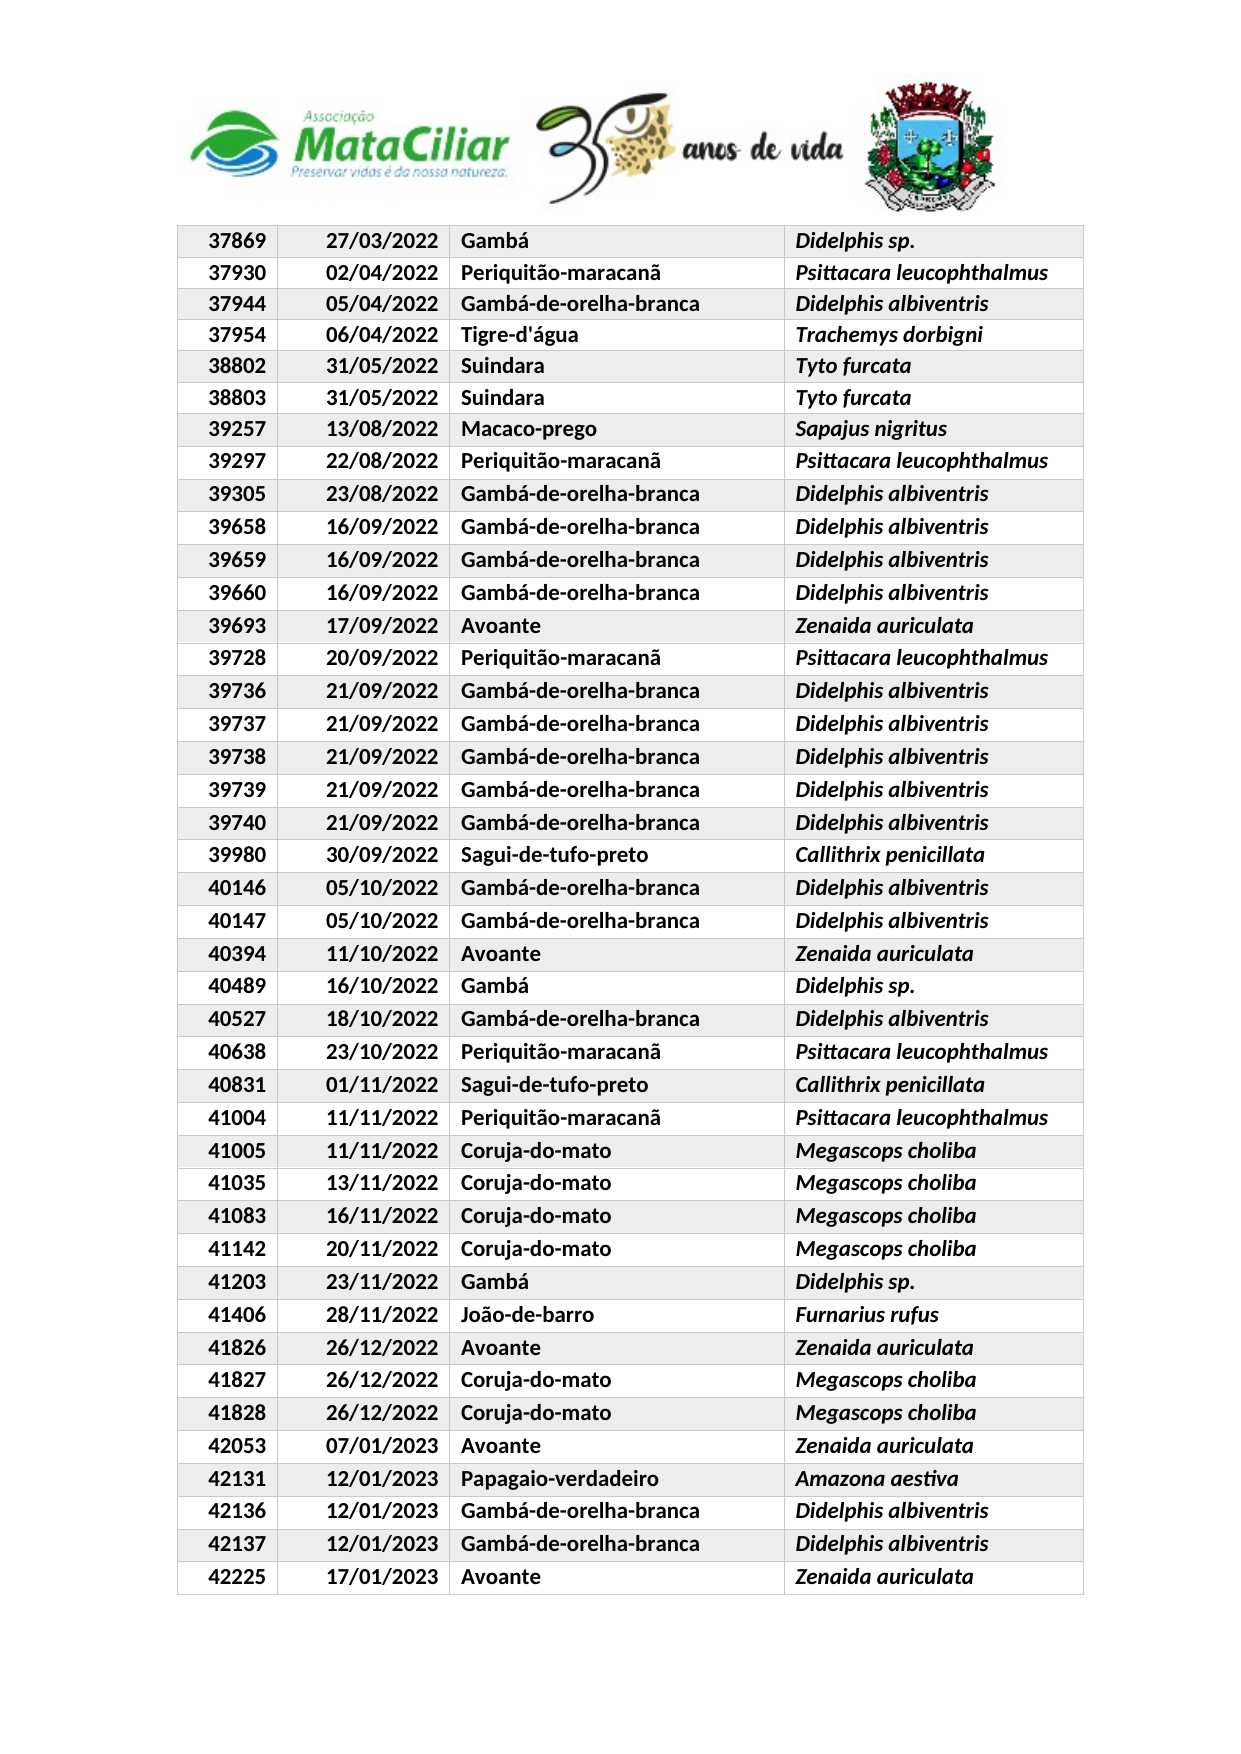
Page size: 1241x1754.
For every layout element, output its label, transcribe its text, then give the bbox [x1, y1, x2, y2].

table_cell 21/09/2022 [278, 775, 449, 807]
table_cell Didelphis sp. [785, 972, 1083, 1003]
table_cell 41004 [178, 1103, 277, 1135]
table_cell 13/11/2022 [278, 1169, 449, 1200]
table_cell 39728 [178, 644, 277, 675]
table_cell 18/10/2022 [278, 1005, 449, 1036]
table_cell 39693 [178, 611, 277, 642]
table_cell Avoante [450, 1431, 784, 1463]
table_cell Zenaida auriculata [785, 1562, 1083, 1594]
table_cell 26/12/2022 [278, 1365, 449, 1397]
table_cell Gambá-de-orelha-branca [450, 289, 784, 319]
table_cell Macaco-prego [450, 414, 784, 446]
table_cell 05/10/2022 [278, 873, 449, 905]
table_cell 39737 [178, 709, 277, 741]
table_cell Avoante [450, 939, 784, 971]
table_cell 21/09/2022 [278, 709, 449, 741]
table_cell 42053 [178, 1431, 277, 1463]
table_cell Gambá-de-orelha-branca [450, 1497, 784, 1528]
table_cell Periquitão-maracanã [450, 1037, 784, 1069]
table_cell 41827 [178, 1365, 277, 1397]
table_cell 39739 [178, 775, 277, 807]
table_cell 39658 [178, 512, 277, 544]
table_cell 39980 [178, 840, 277, 872]
table_cell 11/11/2022 [278, 1103, 449, 1135]
table_cell 37954 [178, 320, 277, 350]
table_cell Didelphis albiventris [785, 742, 1083, 774]
table_cell Gambá-de-orelha-branca [450, 873, 784, 905]
table_cell Didelphis sp. [785, 1267, 1083, 1299]
table_cell Psittacara leucophthalmus [785, 1037, 1083, 1069]
table_cell 41406 [178, 1300, 277, 1332]
table_cell Avoante [450, 1333, 784, 1364]
table_cell Megascops choliba [785, 1136, 1083, 1167]
table_cell Gambá-de-orelha-branca [450, 676, 784, 708]
table_cell 21/09/2022 [278, 742, 449, 774]
table_cell 17/01/2023 [278, 1562, 449, 1594]
table_cell 16/09/2022 [278, 512, 449, 544]
table_cell 41828 [178, 1398, 277, 1430]
table_cell Tigre-d'água [450, 320, 784, 350]
table_cell 13/08/2022 [278, 414, 449, 446]
table_cell 21/09/2022 [278, 676, 449, 708]
table_cell Trachemys dorbigni [785, 320, 1083, 350]
table_cell 40394 [178, 939, 277, 971]
table_cell Psittacara leucophthalmus [785, 258, 1083, 288]
table_cell Tyto furcata [785, 351, 1083, 382]
table_cell Sapajus nigritus [785, 414, 1083, 446]
table_cell Gambá-de-orelha-branca [450, 775, 784, 807]
table_cell Psittacara leucophthalmus [785, 447, 1083, 478]
table_cell Psittacara leucophthalmus [785, 644, 1083, 675]
table_cell Gambá-de-orelha-branca [450, 742, 784, 774]
table_cell Megascops choliba [785, 1365, 1083, 1397]
table_cell 39740 [178, 808, 277, 839]
table_cell 02/04/2022 [278, 258, 449, 288]
table_cell 11/10/2022 [278, 939, 449, 971]
table_cell Suindara [450, 351, 784, 382]
table_cell 12/01/2023 [278, 1497, 449, 1528]
table_cell Didelphis sp. [785, 226, 1083, 257]
table_cell 22/08/2022 [278, 447, 449, 478]
table_cell Megascops choliba [785, 1398, 1083, 1430]
table_cell 30/09/2022 [278, 840, 449, 872]
table_cell Gambá [450, 226, 784, 257]
table_cell Didelphis albiventris [785, 873, 1083, 905]
table_cell Sagui-de-tufo-preto [450, 1070, 784, 1102]
table_cell Megascops choliba [785, 1234, 1083, 1266]
table_cell 06/04/2022 [278, 320, 449, 350]
table_cell 40527 [178, 1005, 277, 1036]
picture [177, 73, 1009, 225]
table_cell Megascops choliba [785, 1169, 1083, 1200]
table_cell 41005 [178, 1136, 277, 1167]
table_cell Gambá-de-orelha-branca [450, 1005, 784, 1036]
table_cell 20/09/2022 [278, 644, 449, 675]
table_cell 39736 [178, 676, 277, 708]
table_cell Didelphis albiventris [785, 480, 1083, 511]
table_cell Papagaio-verdadeiro [450, 1464, 784, 1496]
table_cell 20/11/2022 [278, 1234, 449, 1266]
table_cell 38803 [178, 383, 277, 413]
table_cell 23/11/2022 [278, 1267, 449, 1299]
table_cell Amazona aestiva [785, 1464, 1083, 1496]
table_cell Gambá [450, 1267, 784, 1299]
table_cell 39297 [178, 447, 277, 478]
table_cell 31/05/2022 [278, 383, 449, 413]
table_cell Coruja-do-mato [450, 1234, 784, 1266]
table_cell 42131 [178, 1464, 277, 1496]
table_cell 42136 [178, 1497, 277, 1528]
table_cell Zenaida auriculata [785, 1431, 1083, 1463]
table_cell 39660 [178, 578, 277, 610]
table_cell Zenaida auriculata [785, 611, 1083, 642]
table_cell Didelphis albiventris [785, 676, 1083, 708]
table_cell Gambá-de-orelha-branca [450, 578, 784, 610]
table_cell Periquitão-maracanã [450, 644, 784, 675]
table_cell Psittacara leucophthalmus [785, 1103, 1083, 1135]
table_cell Didelphis albiventris [785, 1530, 1083, 1561]
table_cell Gambá [450, 972, 784, 1003]
table_cell 21/09/2022 [278, 808, 449, 839]
table_cell Gambá-de-orelha-branca [450, 808, 784, 839]
table_cell 37944 [178, 289, 277, 319]
table_cell Coruja-do-mato [450, 1201, 784, 1233]
table_cell Avoante [450, 611, 784, 642]
table_cell 40147 [178, 906, 277, 938]
table_cell 41203 [178, 1267, 277, 1299]
table_cell Coruja-do-mato [450, 1398, 784, 1430]
table_cell 39257 [178, 414, 277, 446]
table_cell Gambá-de-orelha-branca [450, 906, 784, 938]
table_cell 23/08/2022 [278, 480, 449, 511]
table_cell 07/01/2023 [278, 1431, 449, 1463]
table_cell 40489 [178, 972, 277, 1003]
table_cell Megascops choliba [785, 1201, 1083, 1233]
table_cell Gambá-de-orelha-branca [450, 709, 784, 741]
table_cell 39659 [178, 545, 277, 577]
table_cell Didelphis albiventris [785, 289, 1083, 319]
table_cell Didelphis albiventris [785, 808, 1083, 839]
table_cell 16/11/2022 [278, 1201, 449, 1233]
table_cell Zenaida auriculata [785, 939, 1083, 971]
table_cell Periquitão-maracanã [450, 447, 784, 478]
table_cell Avoante [450, 1562, 784, 1594]
table_cell Coruja-do-mato [450, 1169, 784, 1200]
table_cell Didelphis albiventris [785, 709, 1083, 741]
table_cell Didelphis albiventris [785, 578, 1083, 610]
table_cell Zenaida auriculata [785, 1333, 1083, 1364]
table_cell 16/09/2022 [278, 578, 449, 610]
table_cell 23/10/2022 [278, 1037, 449, 1069]
table_cell João-de-barro [450, 1300, 784, 1332]
table_cell Didelphis albiventris [785, 775, 1083, 807]
table_cell 01/11/2022 [278, 1070, 449, 1102]
table_cell 16/10/2022 [278, 972, 449, 1003]
table_cell Didelphis albiventris [785, 1005, 1083, 1036]
table_cell Periquitão-maracanã [450, 258, 784, 288]
table_cell 28/11/2022 [278, 1300, 449, 1332]
table_cell Gambá-de-orelha-branca [450, 480, 784, 511]
table_cell 40146 [178, 873, 277, 905]
table_cell Gambá-de-orelha-branca [450, 545, 784, 577]
table_cell 41826 [178, 1333, 277, 1364]
table_cell 12/01/2023 [278, 1464, 449, 1496]
table_cell 39738 [178, 742, 277, 774]
table_cell 41083 [178, 1201, 277, 1233]
table_cell 38802 [178, 351, 277, 382]
table_cell 40831 [178, 1070, 277, 1102]
table_cell Periquitão-maracanã [450, 1103, 784, 1135]
table_cell Didelphis albiventris [785, 512, 1083, 544]
table_cell Tyto furcata [785, 383, 1083, 413]
table_cell 11/11/2022 [278, 1136, 449, 1167]
table_cell Callithrix penicillata [785, 840, 1083, 872]
table_cell 37869 [178, 226, 277, 257]
table_cell Coruja-do-mato [450, 1136, 784, 1167]
table_cell Suindara [450, 383, 784, 413]
table_cell Gambá-de-orelha-branca [450, 512, 784, 544]
table_cell 42225 [178, 1562, 277, 1594]
table_cell Callithrix penicillata [785, 1070, 1083, 1102]
table_cell 05/04/2022 [278, 289, 449, 319]
table_cell 05/10/2022 [278, 906, 449, 938]
table_cell 31/05/2022 [278, 351, 449, 382]
table_cell 41142 [178, 1234, 277, 1266]
table_cell Sagui-de-tufo-preto [450, 840, 784, 872]
table_cell 17/09/2022 [278, 611, 449, 642]
table_cell Coruja-do-mato [450, 1365, 784, 1397]
table_cell Didelphis albiventris [785, 906, 1083, 938]
table_cell 41035 [178, 1169, 277, 1200]
table_cell 27/03/2022 [278, 226, 449, 257]
table_cell 26/12/2022 [278, 1333, 449, 1364]
table_cell 42137 [178, 1530, 277, 1561]
table_cell 26/12/2022 [278, 1398, 449, 1430]
table_cell Gambá-de-orelha-branca [450, 1530, 784, 1561]
table_cell Didelphis albiventris [785, 545, 1083, 577]
table_cell 16/09/2022 [278, 545, 449, 577]
table_cell 39305 [178, 480, 277, 511]
table_cell Furnarius rufus [785, 1300, 1083, 1332]
table_cell 12/01/2023 [278, 1530, 449, 1561]
table_cell Didelphis albiventris [785, 1497, 1083, 1528]
table_cell 40638 [178, 1037, 277, 1069]
table_cell 37930 [178, 258, 277, 288]
